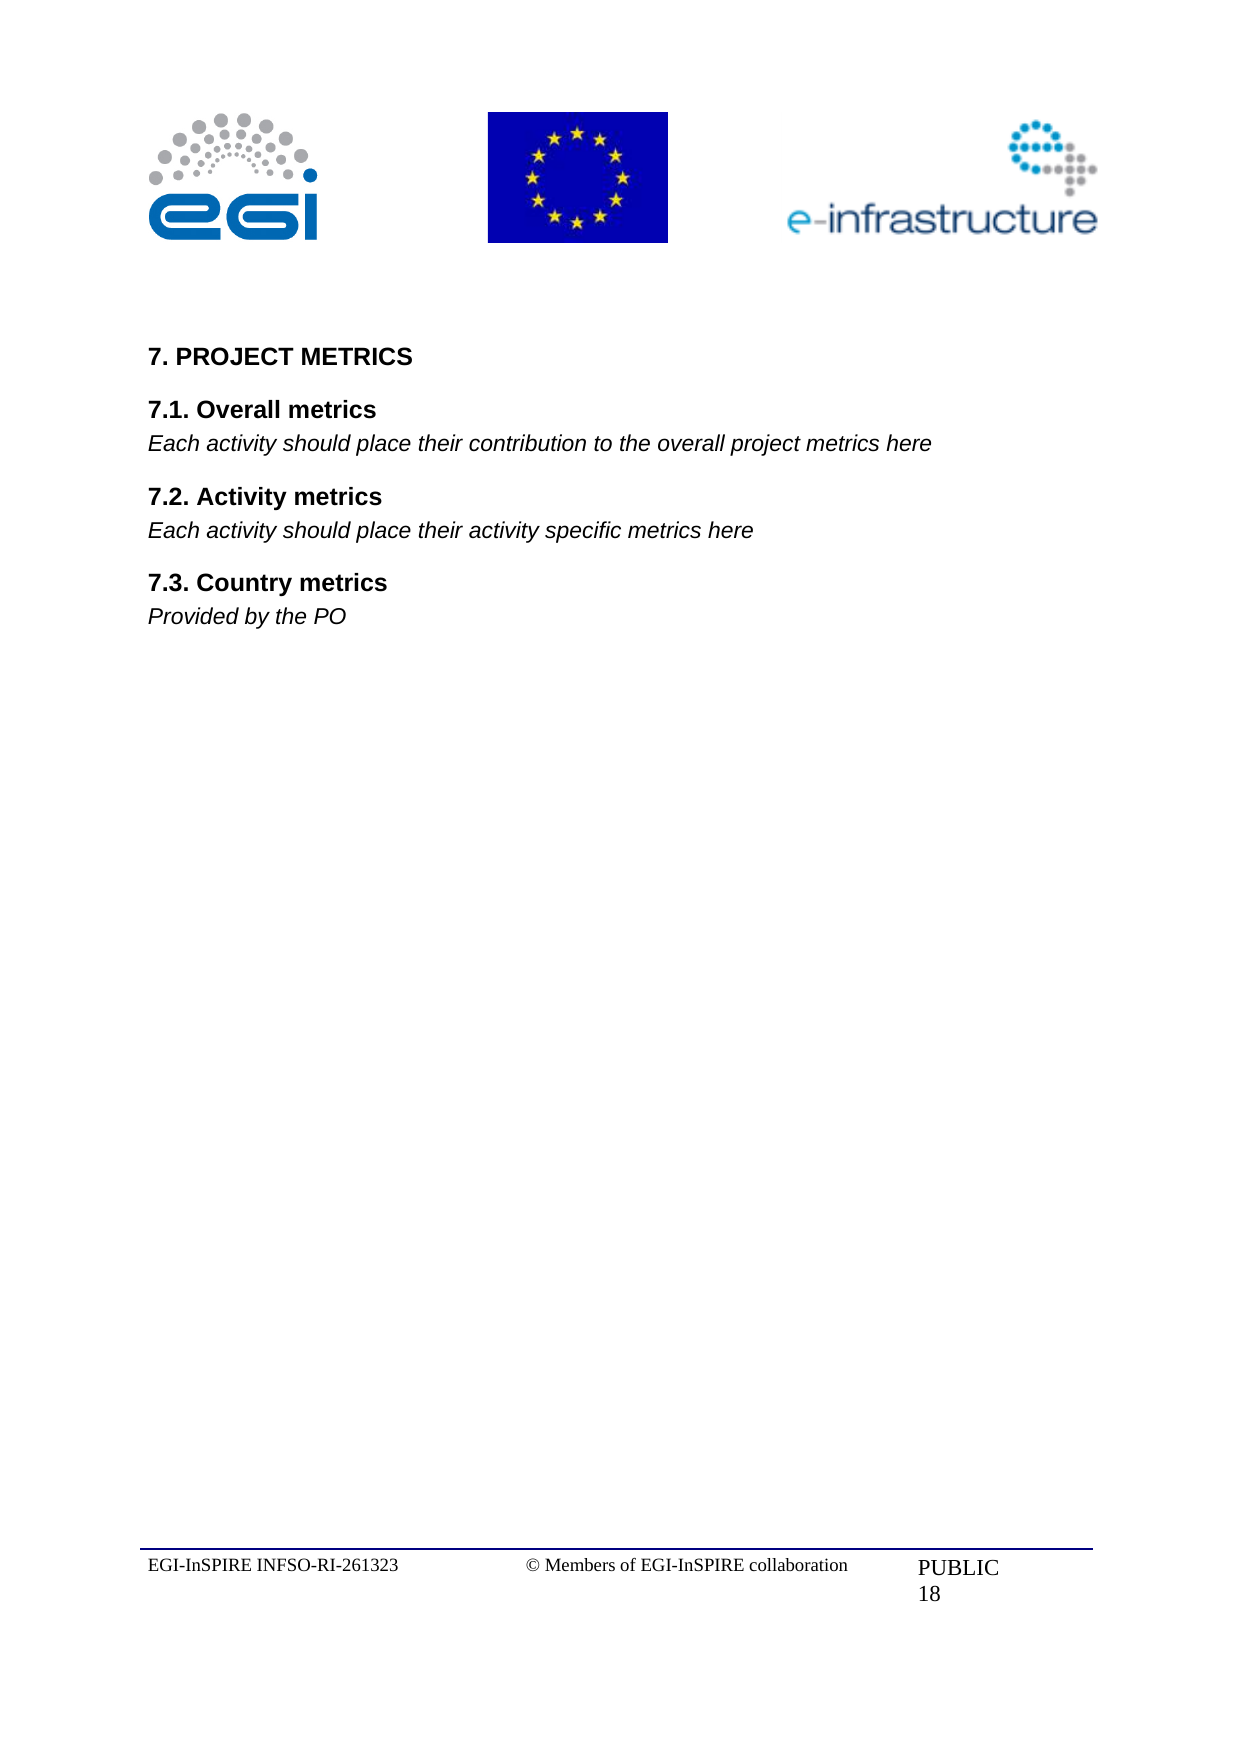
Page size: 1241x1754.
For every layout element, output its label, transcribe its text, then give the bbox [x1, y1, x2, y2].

picture [147, 112, 319, 242]
subtitle Country metrics [148, 568, 1093, 597]
text Each activity should place their contribution to the overall project metrics here [148, 430, 1093, 457]
text Provided by the PO [148, 603, 1093, 629]
subtitle Project Metrics [148, 342, 1093, 370]
picture [487, 112, 668, 243]
text Each activity should place their activity specific metrics here [148, 517, 1093, 543]
subtitle Overall metrics [148, 395, 1093, 424]
subtitle Activity metrics [148, 482, 1093, 510]
picture [780, 112, 1106, 243]
